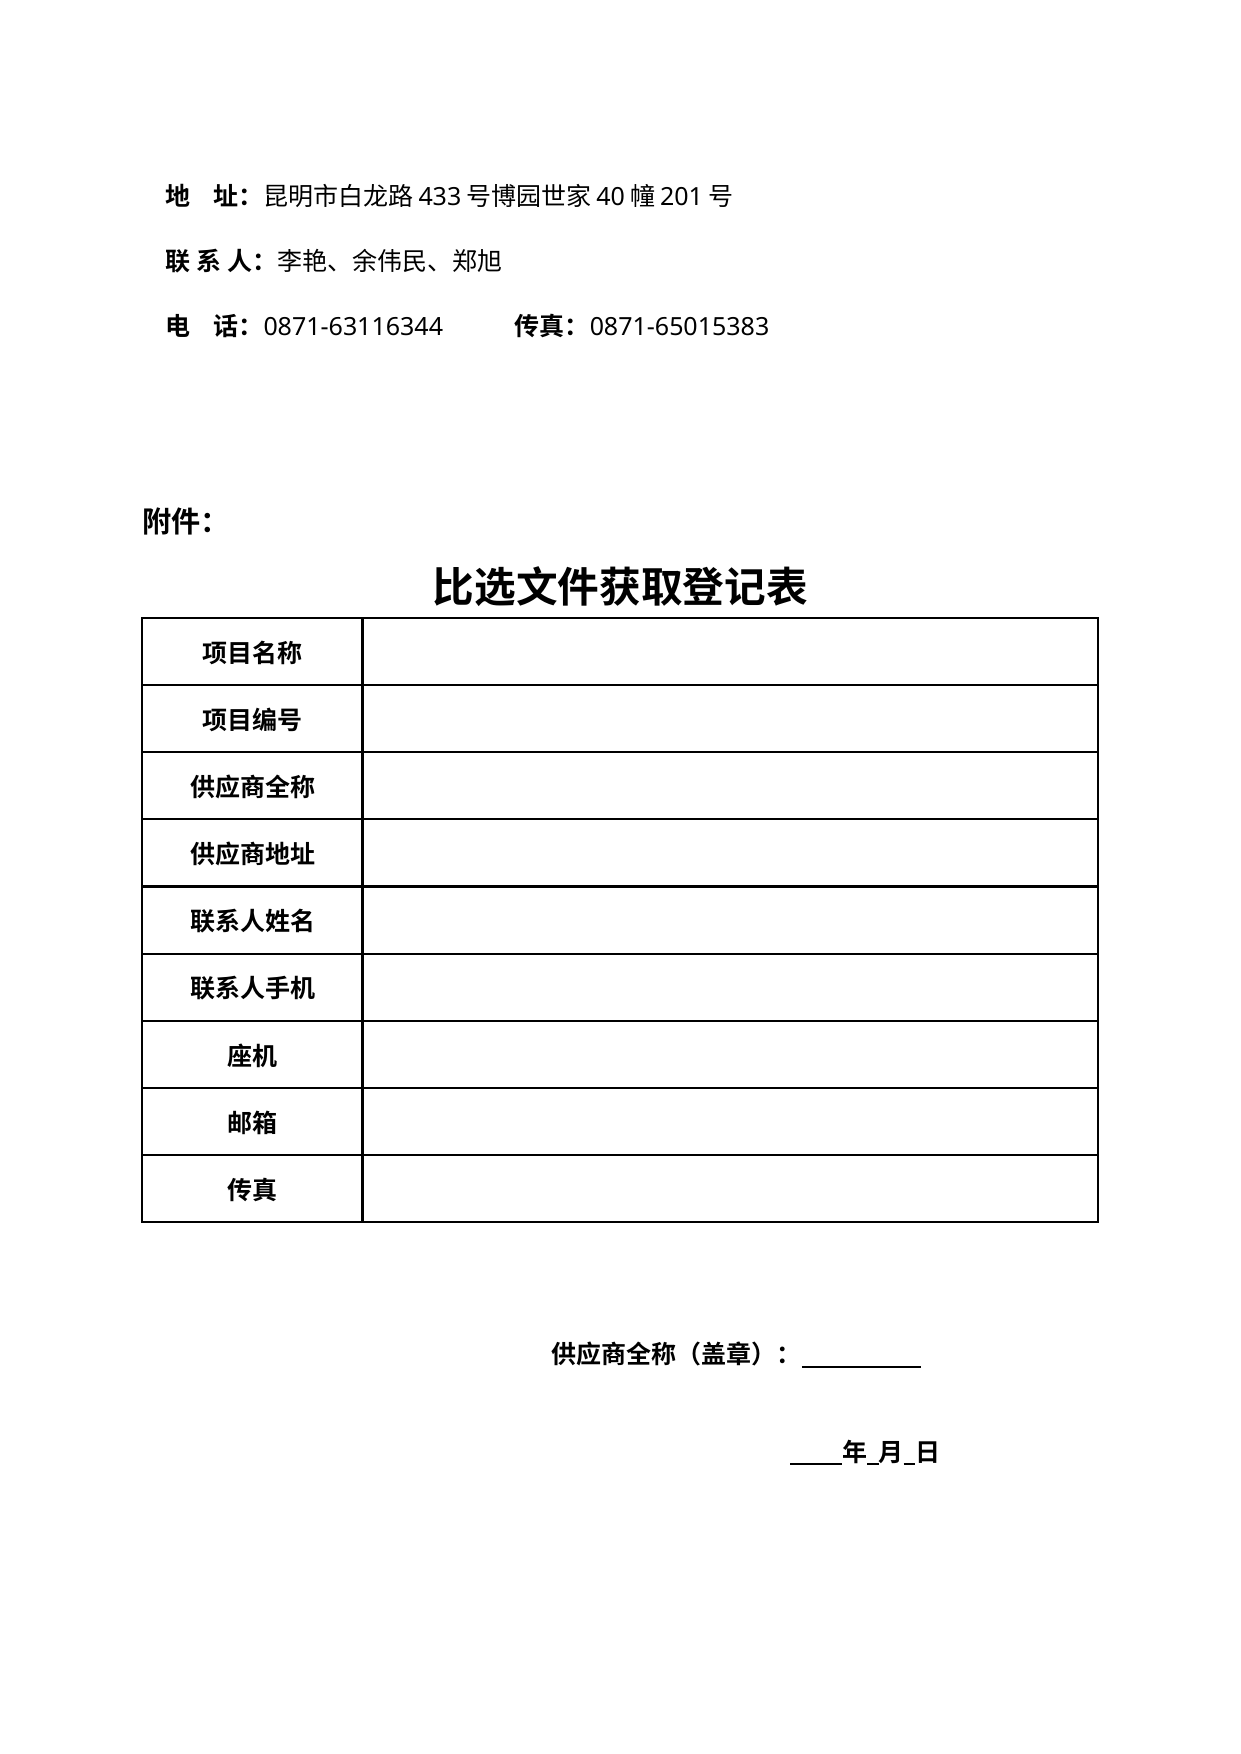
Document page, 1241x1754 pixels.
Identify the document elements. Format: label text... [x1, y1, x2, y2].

table_cell 项目编号 [143, 686, 361, 751]
table_cell 座机 [143, 1022, 361, 1087]
table_cell [364, 1156, 1097, 1221]
table_header 项目名称 [143, 619, 361, 684]
text 供应商全称（盖章）： [112, 1320, 1128, 1385]
text 电 话：0871-63116344 传真：0871-65015383 [112, 292, 1128, 357]
table_cell [364, 1022, 1097, 1087]
table_cell 传真 [143, 1156, 361, 1221]
table_cell 联系人手机 [143, 955, 361, 1019]
table_cell [364, 888, 1097, 952]
table_header [364, 619, 1097, 684]
text 比选文件获取登记表 [112, 552, 1128, 617]
table_cell [364, 820, 1097, 885]
text 联 系 人：李艳、余伟民、郑旭 [112, 227, 1128, 292]
table_cell [364, 753, 1097, 818]
table_cell [364, 686, 1097, 751]
table_cell 供应商地址 [143, 820, 361, 885]
table_cell [364, 955, 1097, 1019]
table_cell 供应商全称 [143, 753, 361, 818]
text 附件： [112, 487, 1128, 552]
table_cell [364, 1089, 1097, 1154]
table_cell 联系人姓名 [143, 888, 361, 952]
text 地 址：昆明市白龙路433号博园世家40幢201号 [112, 162, 1128, 227]
table_cell 邮箱 [143, 1089, 361, 1154]
text 年 月 日 [112, 1418, 1128, 1483]
